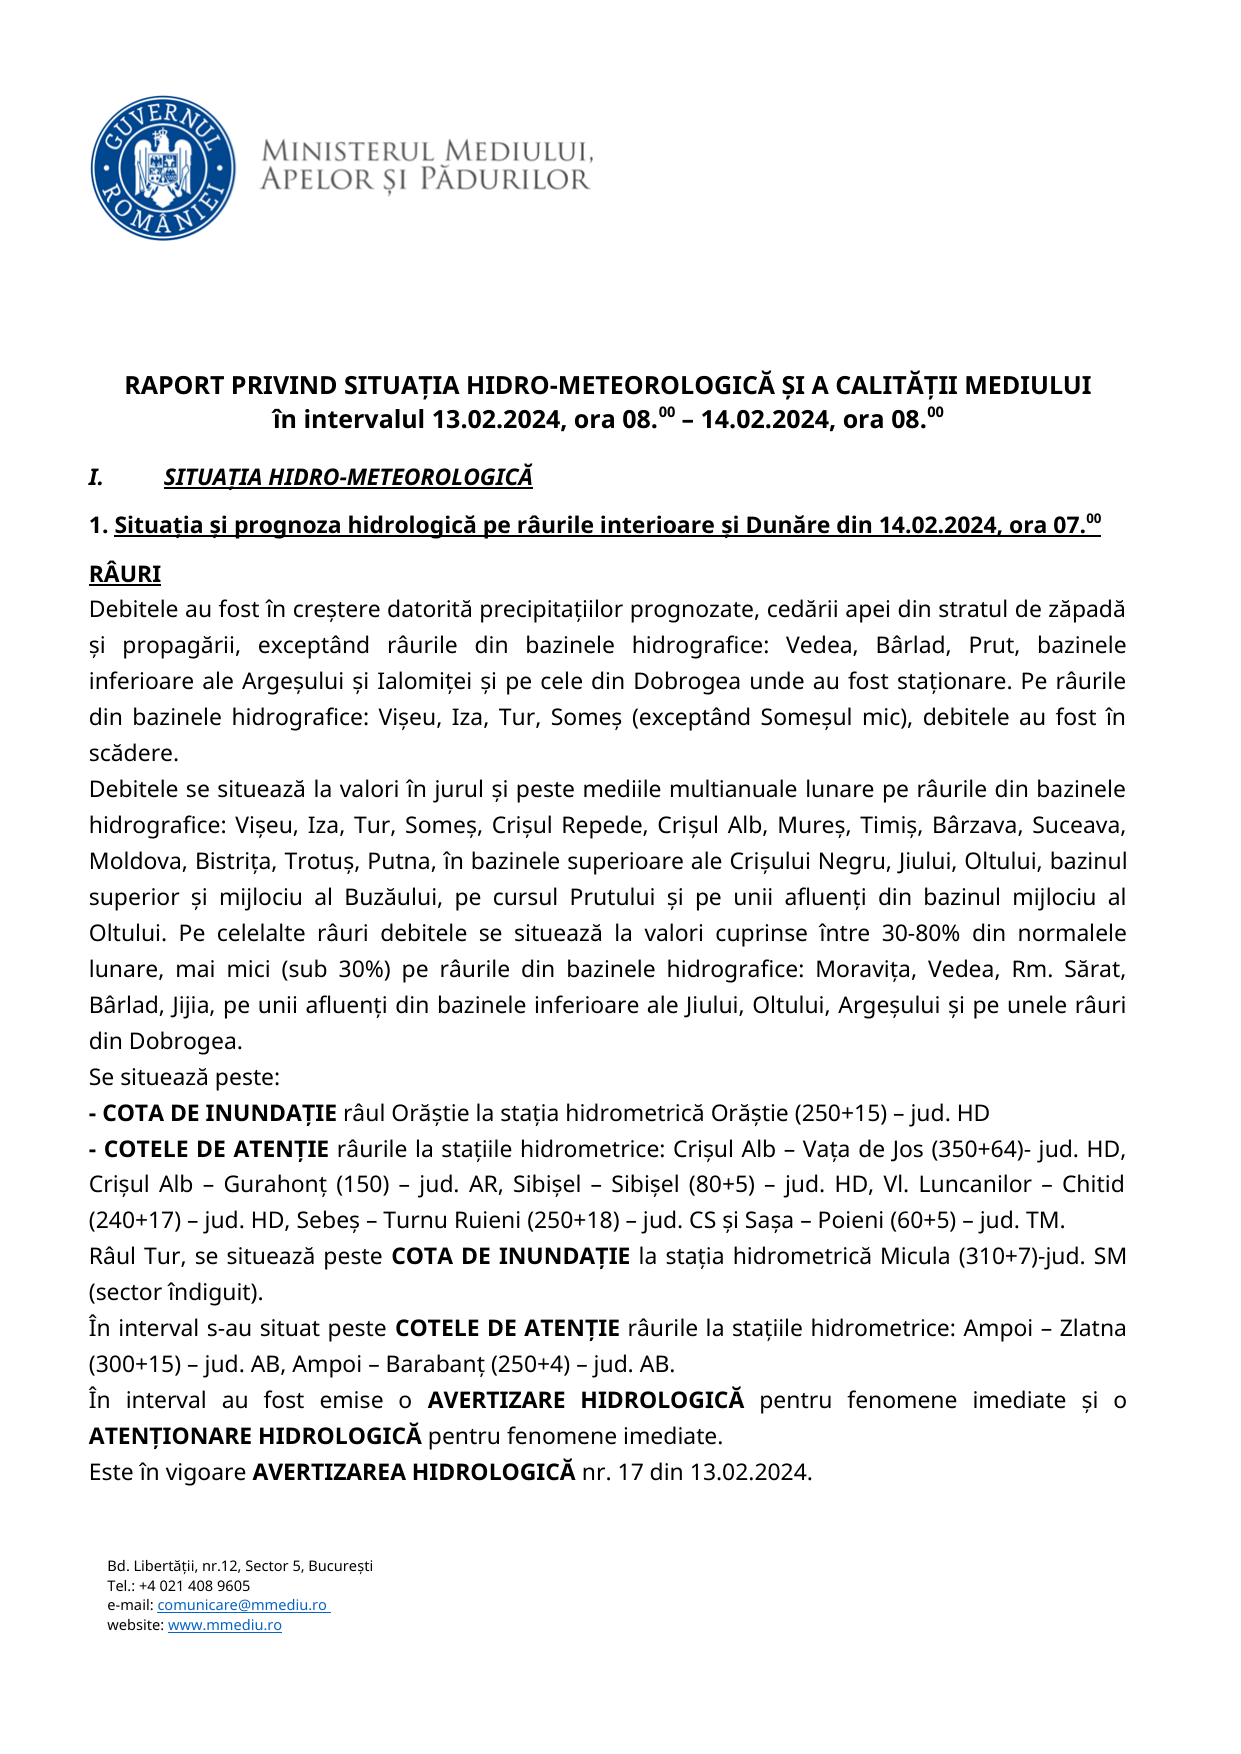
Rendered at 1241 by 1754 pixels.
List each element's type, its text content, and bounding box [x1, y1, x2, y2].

text 1. Situația și prognoza hidrologică pe râurile interioare şi Dunăre din 14.02.2024, ora 07.00 [89, 509, 1128, 540]
text Râul Tur, se situează peste COTA DE INUNDAȚIE la stația hidrometrică Micula (310+7)-jud. SM (sector îndiguit). [89, 1240, 1128, 1307]
text În interval s-au situat peste COTELE DE ATENȚIE râurile la stațiile hidrometrice: Ampoi – Zlatna (300+15) – jud. AB, Ampoi – Barabanț (250+4) – jud. AB. [89, 1312, 1128, 1379]
text în intervalul 13.02.2024, ora 08.00 – 14.02.2024, ora 08.00 [89, 402, 1128, 436]
text Debitele se situează la valori în jurul și peste mediile multianuale lunare pe râurile din bazinele hidrografice: Vișeu, Iza, Tur, Someș, Crișul Repede, Crişul Alb, Mureș, Timiș, Bârzava, Suceava, Moldova, Bistrița, Trotuş, Putna, în bazinele superioare ale Crişului Negru, Jiului, Oltului, bazinul superior și mijlociu al Buzăului, pe cursul Prutului și pe unii afluenți din bazinul mijlociu al Oltului. Pe celelalte râuri debitele se situează la valori cuprinse între 30-80% din normalele lunare, mai mici (sub 30%) pe râurile din bazinele hidrografice: Moravița, Vedea, Rm. Sărat, Bârlad, Jijia, pe unii afluenți din bazinele inferioare ale Jiului, Oltului, Argeșului și pe unele râuri din Dobrogea. [89, 773, 1128, 1056]
text Se situează peste: [89, 1061, 1128, 1092]
text Este în vigoare AVERTIZAREA HIDROLOGICĂ nr. 17 din 13.02.2024. [89, 1456, 1128, 1487]
list SITUAŢIA HIDRO-METEOROLOGICĂ [89, 461, 1128, 492]
text Debitele au fost în creștere datorită precipitațiilor prognozate, cedării apei din stratul de zăpadă şi propagării, exceptând râurile din bazinele hidrografice: Vedea, Bârlad, Prut, bazinele inferioare ale Argeșului și Ialomiței și pe cele din Dobrogea unde au fost staționare. Pe râurile din bazinele hidrografice: Vișeu, Iza, Tur, Someș (exceptând Someșul mic), debitele au fost în scădere. [89, 593, 1128, 768]
text - COTA DE INUNDAȚIE râul Orăștie la stația hidrometrică Orăștie (250+15) – jud. HD [89, 1097, 1128, 1128]
text În interval au fost emise o AVERTIZARE HIDROLOGICĂ pentru fenomene imediate și o ATENȚIONARE HIDROLOGICĂ pentru fenomene imediate. [89, 1384, 1128, 1451]
text - COTELE DE ATENȚIE râurile la stațiile hidrometrice: Crișul Alb – Vața de Jos (350+64)- jud. HD, Crișul Alb – Gurahonț (150) – jud. AR, Sibișel – Sibișel (80+5) – jud. HD, Vl. Luncanilor – Chitid (240+17) – jud. HD, Sebeș – Turnu Ruieni (250+18) – jud. CS și Sașa – Poieni (60+5) – jud. TM. [89, 1132, 1128, 1236]
picture [88, 93, 620, 241]
text RAPORT PRIVIND SITUAŢIA HIDRO-METEOROLOGICĂ ŞI A CALITĂŢII MEDIULUI [89, 367, 1128, 402]
text RÂURI [89, 557, 1128, 589]
